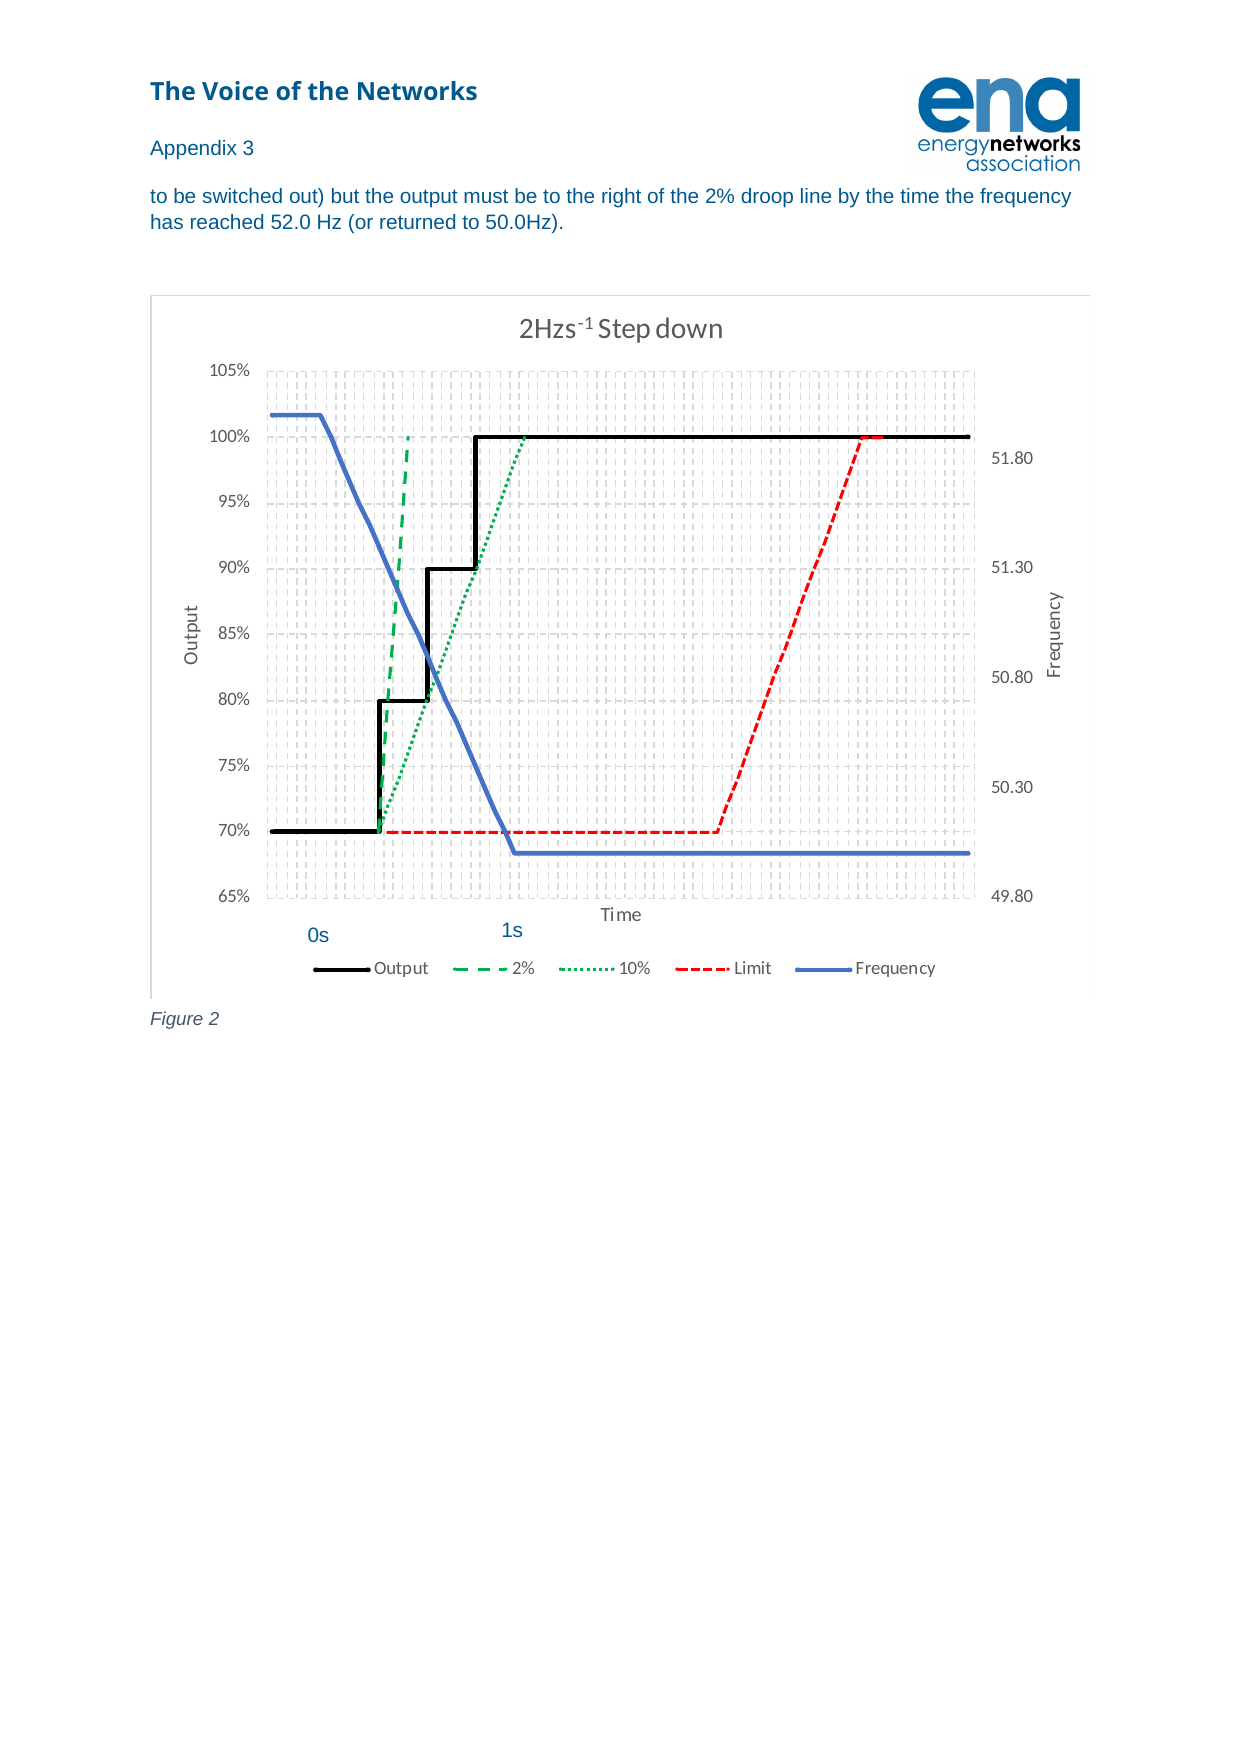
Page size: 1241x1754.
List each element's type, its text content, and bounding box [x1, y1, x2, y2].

picture [907, 75, 1091, 175]
text For both the step up and step down parts of the test the response should commence within 2 s and shall always be to the left of the red line and be as close as possible to the green line representing 10% droop (unless some other droop is desired by the Generator). It is permissible to be to the left of the 2% droop line when the first load bank is switched in (or the final one switched out, ie the first one to be switched out) but the output must be to the right of the 2% droop line by the time the frequency has reached 52.0 Hz (or returned to 50.0Hz). [150, 184, 1090, 233]
